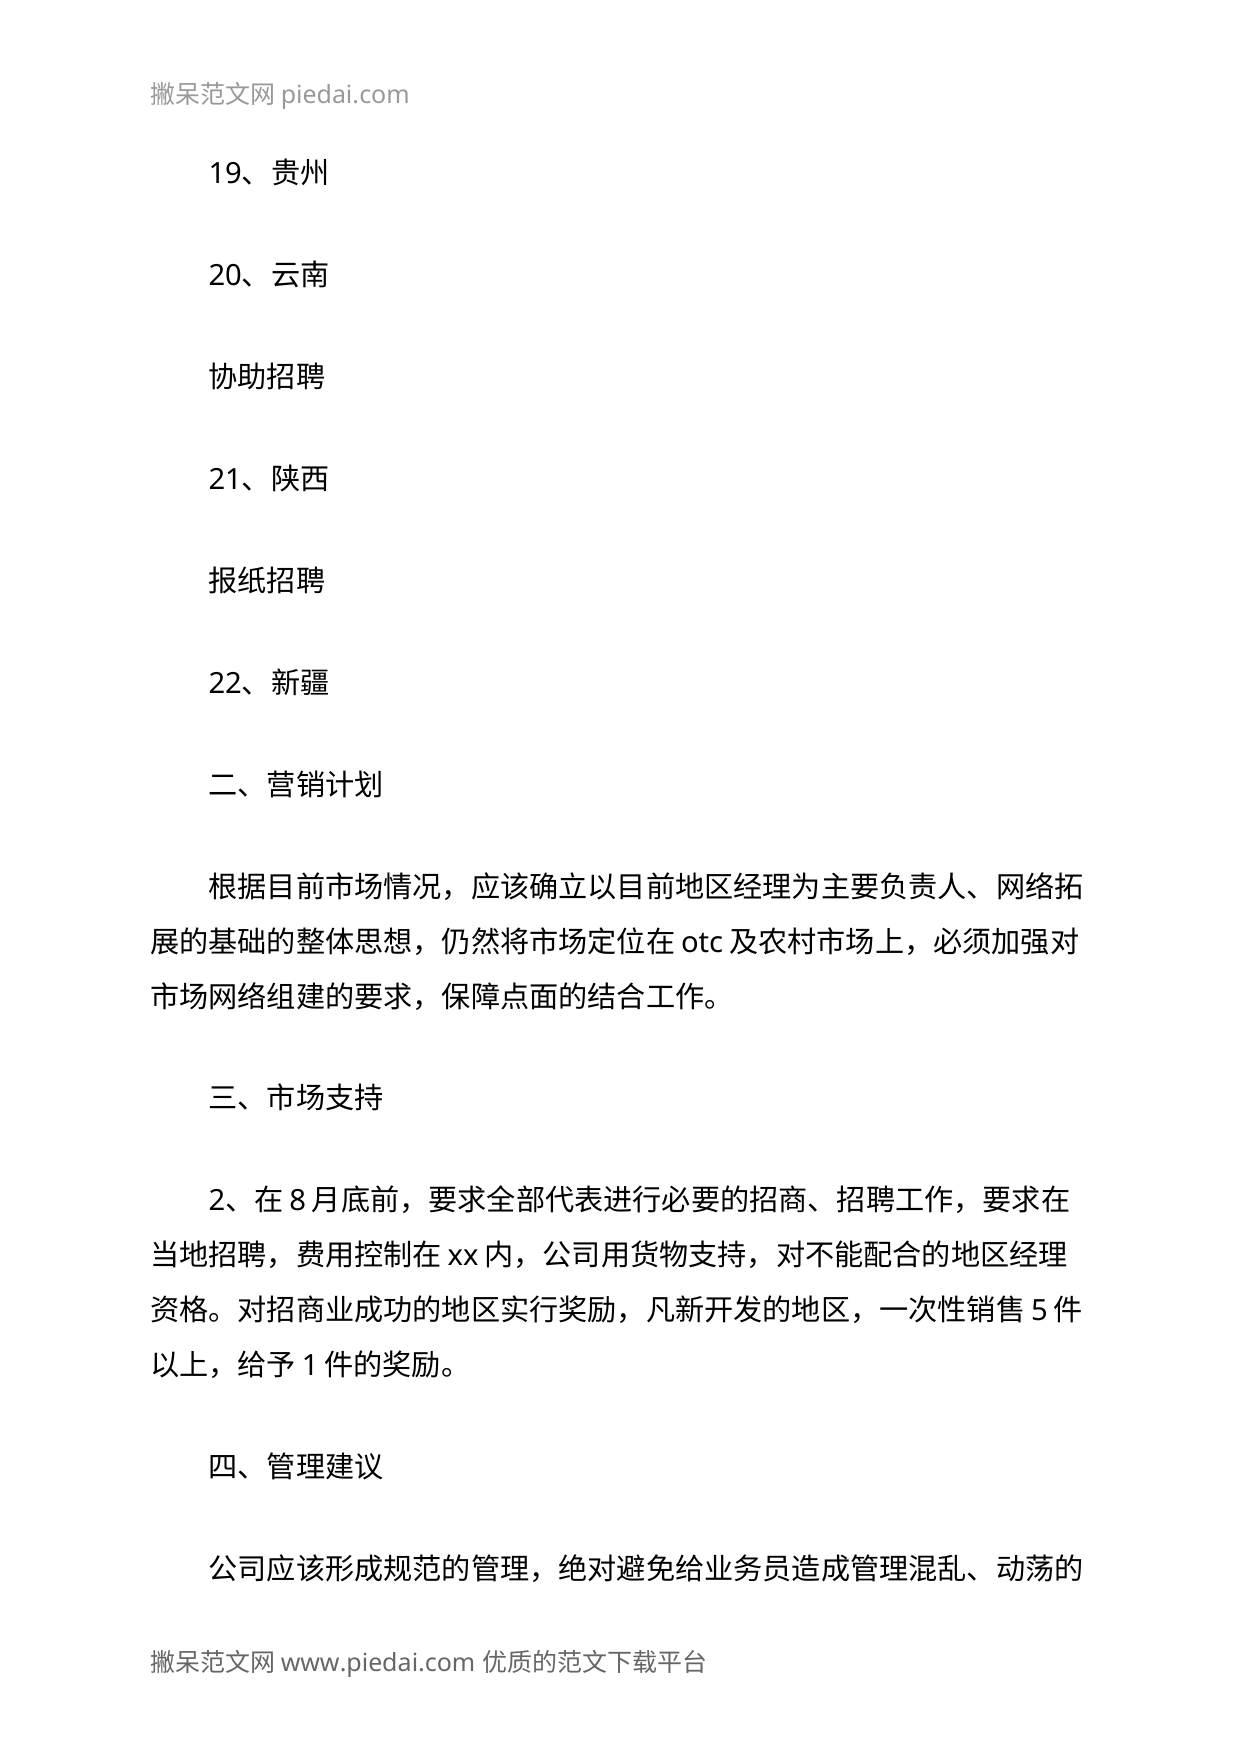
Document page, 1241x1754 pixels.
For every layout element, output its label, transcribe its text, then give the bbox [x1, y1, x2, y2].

text 三、市场支持 [150, 1075, 1090, 1117]
text 19、贵州 [150, 150, 1090, 192]
text 根据目前市场情况，应该确立以目前地区经理为主要负责人、网络拓展的基础的整体思想，仍然将市场定位在otc及农村市场上，必须加强对市场网络组建的要求，保障点面的结合工作。 [150, 863, 1090, 1015]
text 21、陕西 [150, 456, 1090, 498]
text 2、在8月底前，要求全部代表进行必要的招商、招聘工作，要求在当地招聘，费用控制在xx内，公司用货物支持，对不能配合的地区经理资格。对招商业成功的地区实行奖励，凡新开发的地区，一次性销售5件以上，给予1件的奖励。 [150, 1177, 1090, 1384]
text 二、营销计划 [150, 761, 1090, 804]
text 20、云南 [150, 252, 1090, 294]
text 协助招聘 [150, 354, 1090, 396]
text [150, 1545, 1090, 1588]
text 报纸招聘 [150, 558, 1090, 600]
text 四、管理建议 [150, 1444, 1090, 1486]
text 22、新疆 [150, 659, 1090, 702]
